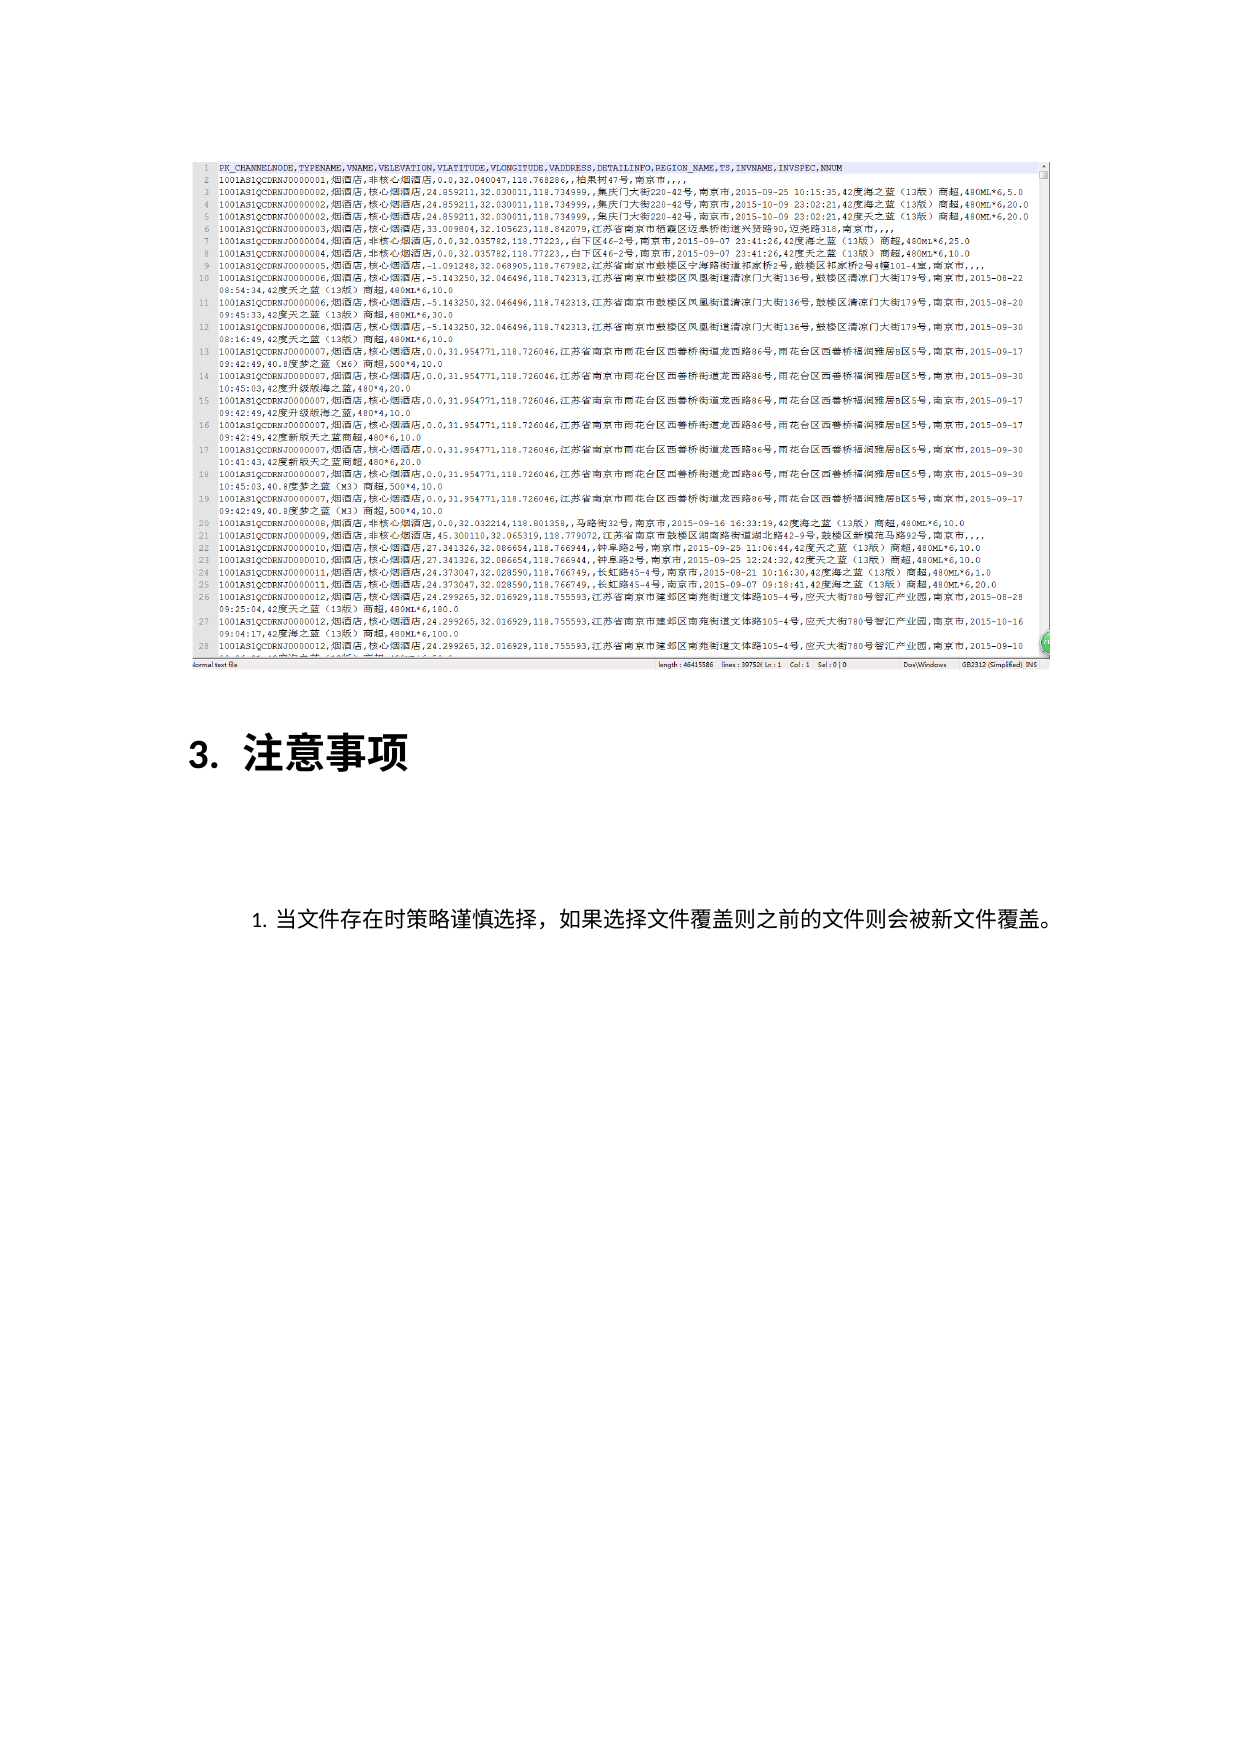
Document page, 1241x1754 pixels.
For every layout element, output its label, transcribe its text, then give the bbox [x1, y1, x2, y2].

picture [192, 162, 1050, 670]
list 当文件存在时策略谨慎选择，如果选择文件覆盖则之前的文件则会被新文件覆盖。 [251, 901, 1053, 934]
subtitle 3. 注意事项 [187, 717, 1053, 782]
